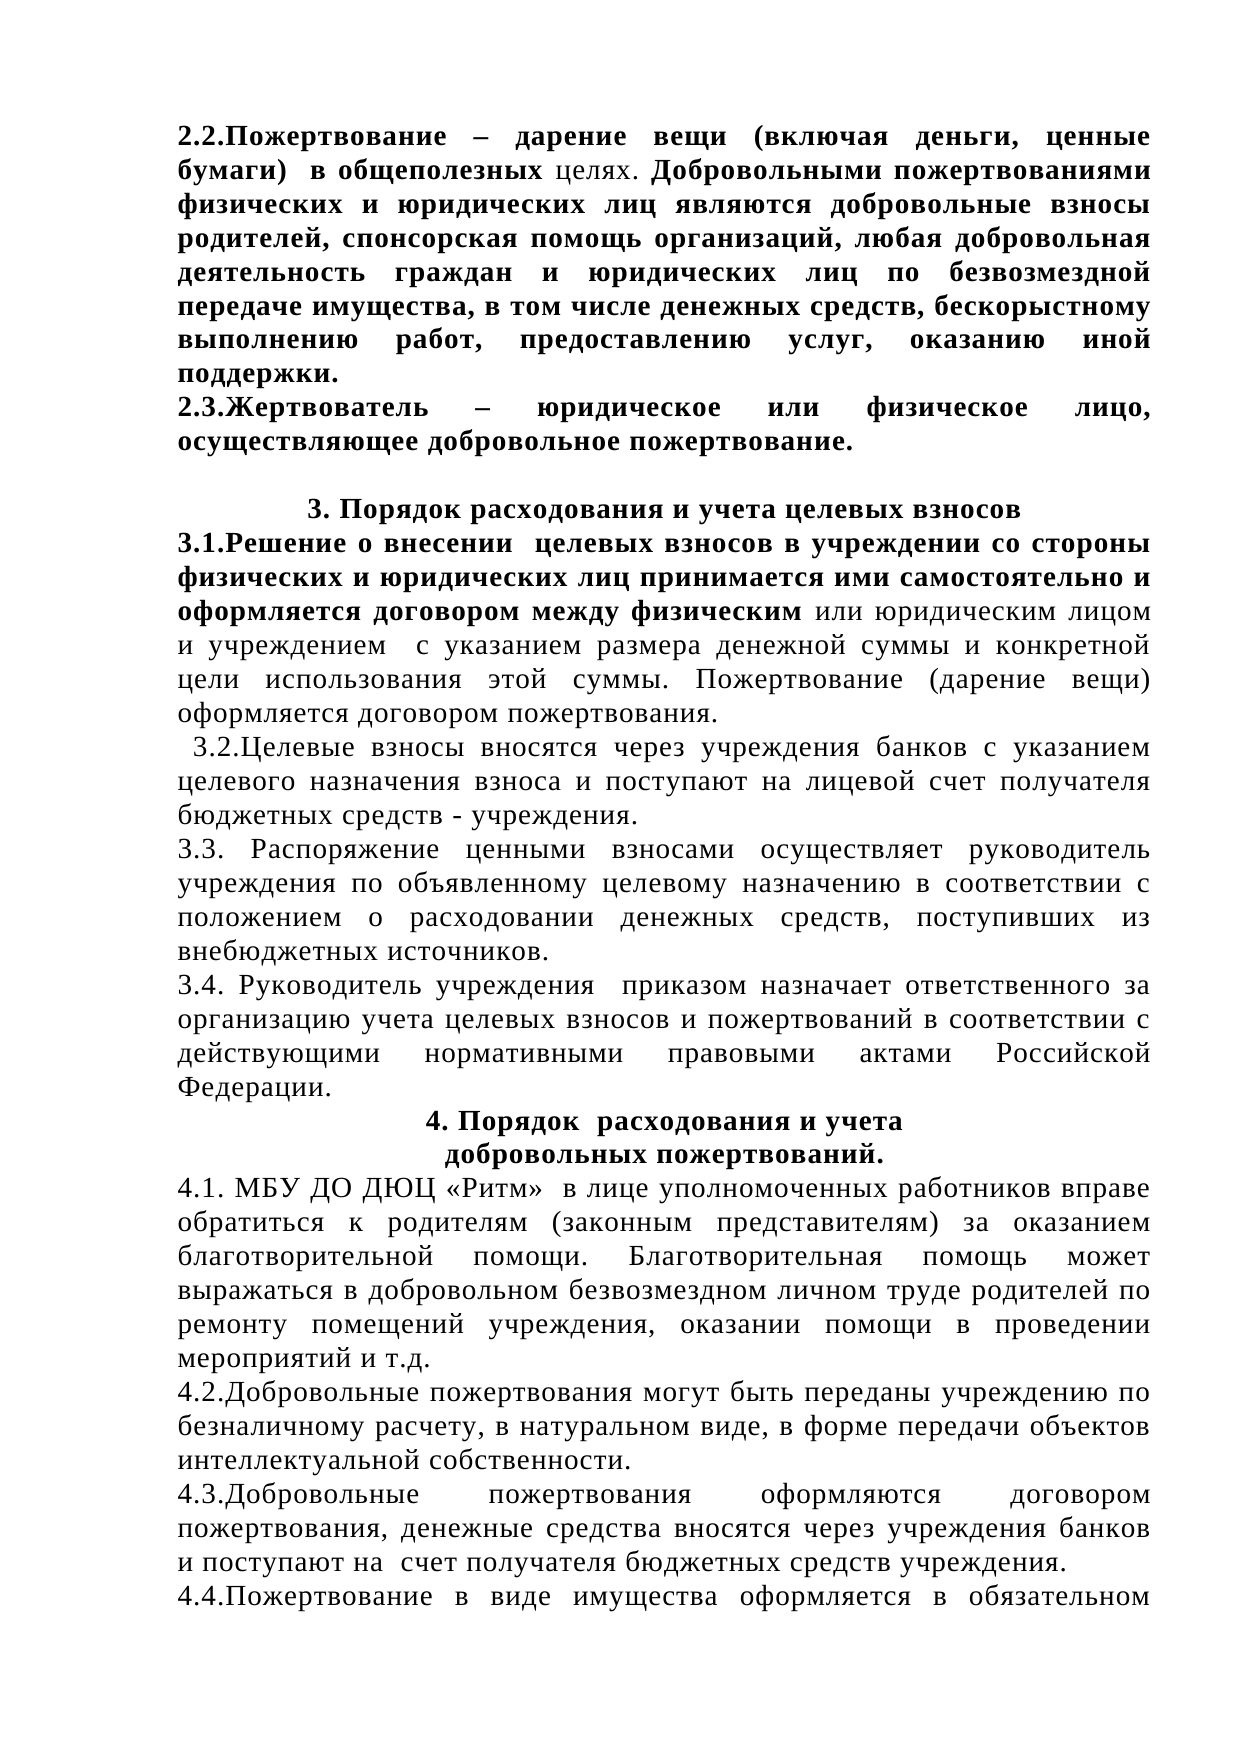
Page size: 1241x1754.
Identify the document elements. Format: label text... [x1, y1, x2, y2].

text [177, 1578, 1152, 1612]
text 3. Порядок расходования и учета целевых взносов [177, 492, 1152, 526]
text 4.3.Добровольные пожертвования оформляются договором пожертвования, денежные средства вносятся через учреждения банков и поступают на счет получателя бюджетных средств учреждения. [177, 1476, 1152, 1578]
text 2.2.Пожертвование – дарение вещи (включая деньги, ценные бумаги) в общеполезных целях. Добровольными пожертвованиями физических и юридических лиц являются добровольные взносы родителей, спонсорская помощь организаций, любая добровольная деятельность граждан и юридических лиц по безвозмездной передаче имущества, в том числе денежных средств, бескорыстному выполнению работ, предоставлению услуг, оказанию иной поддержки. [177, 118, 1152, 390]
text 3.2.Целевые взносы вносятся через учреждения банков с указанием целевого назначения взноса и поступают на лицевой счет получателя бюджетных средств - учреждения. [177, 729, 1152, 831]
text 4.2.Добровольные пожертвования могут быть переданы учреждению по безналичному расчету, в натуральном виде, в форме передачи объектов интеллектуальной собственности. [177, 1374, 1152, 1476]
text добровольных пожертвований. [177, 1137, 1152, 1171]
text 4. Порядок расходования и учета [177, 1103, 1152, 1137]
text 3.3. Распоряжение ценными взносами осуществляет руководитель учреждения по объявленному целевому назначению в соответствии с положением о расходовании денежных средств, поступивших из внебюджетных источников. [177, 831, 1152, 967]
text 3.4. Руководитель учреждения приказом назначает ответственного за организацию учета целевых взносов и пожертвований в соответствии с действующими нормативными правовыми актами Российской Федерации. [177, 967, 1152, 1103]
text 3.1.Решение о внесении целевых взносов в учреждении со стороны физических и юридических лиц принимается ими самостоятельно и оформляется договором между физическим или юридическим лицом и учреждением с указанием размера денежной суммы и конкретной цели использования этой суммы. Пожертвование (дарение вещи) оформляется договором пожертвования. [177, 526, 1152, 729]
text 2.3.Жертвователь – юридическое или физическое лицо, осуществляющее добровольное пожертвование. [177, 390, 1152, 458]
text 4.1. МБУ ДО ДЮЦ «Ритм» в лице уполномоченных работников вправе обратиться к родителям (законным представителям) за оказанием благотворительной помощи. Благотворительная помощь может выражаться в добровольном безвозмездном личном труде родителей по ремонту помещений учреждения, оказании помощи в проведении мероприятий и т.д. [177, 1171, 1152, 1374]
